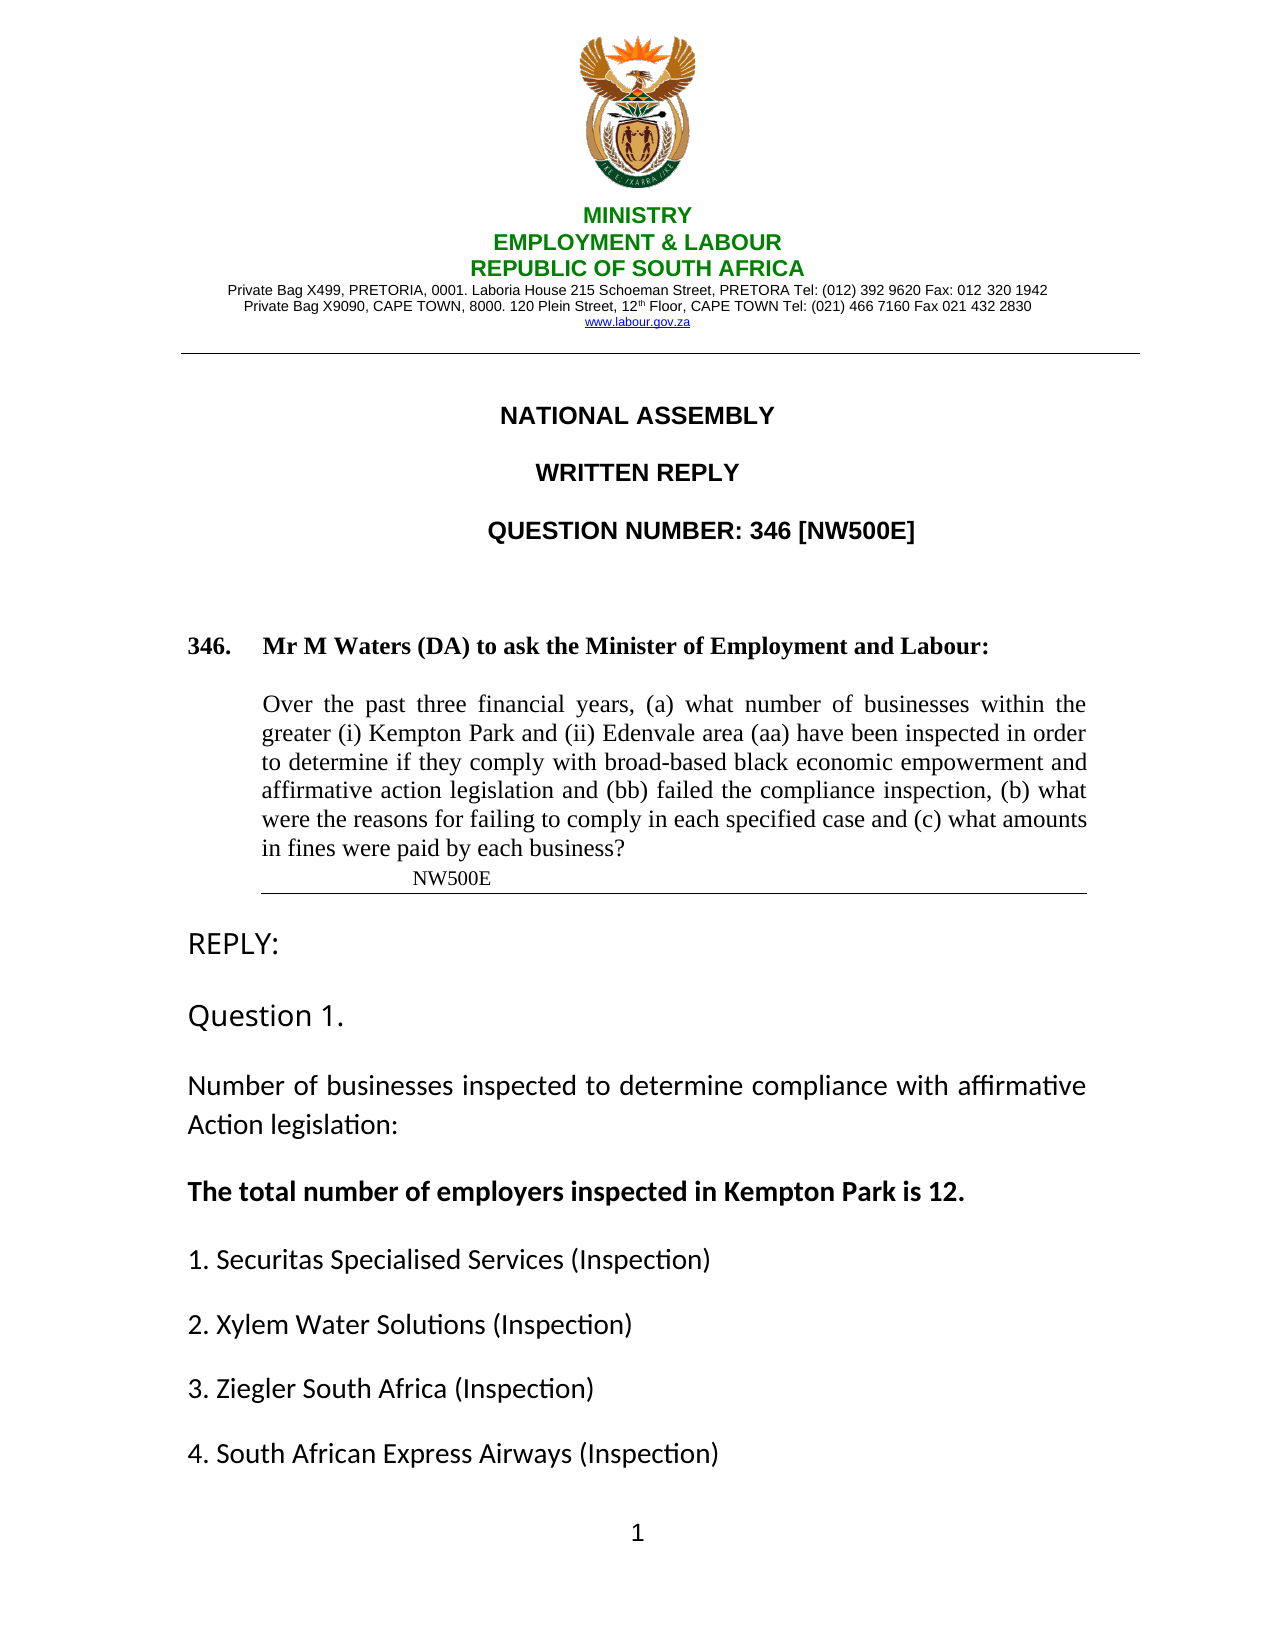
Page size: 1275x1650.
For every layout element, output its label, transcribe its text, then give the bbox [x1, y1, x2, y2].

text Number of businesses inspected to determine compliance with affirmative Action legislation: [187, 1067, 1087, 1141]
text Over the past three financial years, (a) what number of businesses within the greater (i) Kempton Park and (ii) Edenvale area (aa) have been inspected in order to determine if they comply with broad-based black economic empowerment and affirmative action legislation and (bb) failed the compliance inspection, (b) what were the reasons for failing to comply in each specified case and (c) what amounts in fines were paid by each business? NW500E [261, 689, 1087, 893]
text Private Bag X9090, CAPE TOWN, 8000. 120 Plein Street, 12th Floor, CAPE TOWN Tel: (021) 466 7160 Fax 021 432 2830 [187, 298, 1087, 315]
text NATIONAL ASSEMBLY [187, 401, 1087, 430]
text 4. South African Express Airways (Inspection) [187, 1435, 1087, 1471]
text 3. Ziegler South Africa (Inspection) [187, 1371, 1087, 1406]
text 346. Mr M Waters (DA) to ask the Minister of Employment and Labour: [187, 631, 1087, 660]
picture [579, 36, 696, 188]
text WRITTEN REPLY [187, 458, 1087, 487]
text Ministry [187, 202, 1087, 228]
text REPLY: [187, 923, 1087, 963]
text 1. Securitas Specialised Services (Inspection) [187, 1241, 1087, 1277]
text Employment & Labour [187, 228, 1087, 255]
text QUESTION NUMBER: 346 [NW500E] [412, 516, 1087, 545]
text www.labour.gov.za [187, 315, 1087, 329]
text The total number of employers inspected in Kempton Park is 12. [187, 1173, 1087, 1209]
text Republic of South Africa [187, 255, 1087, 281]
text Question 1. [187, 995, 1087, 1035]
text 2. Xylem Water Solutions (Inspection) [187, 1306, 1087, 1341]
text Private Bag X499, PRETORIA, 0001. Laboria House 215 Schoeman Street, PRETORA Tel: (012) 392 9620 Fax: 012 320 1942 [187, 281, 1087, 298]
